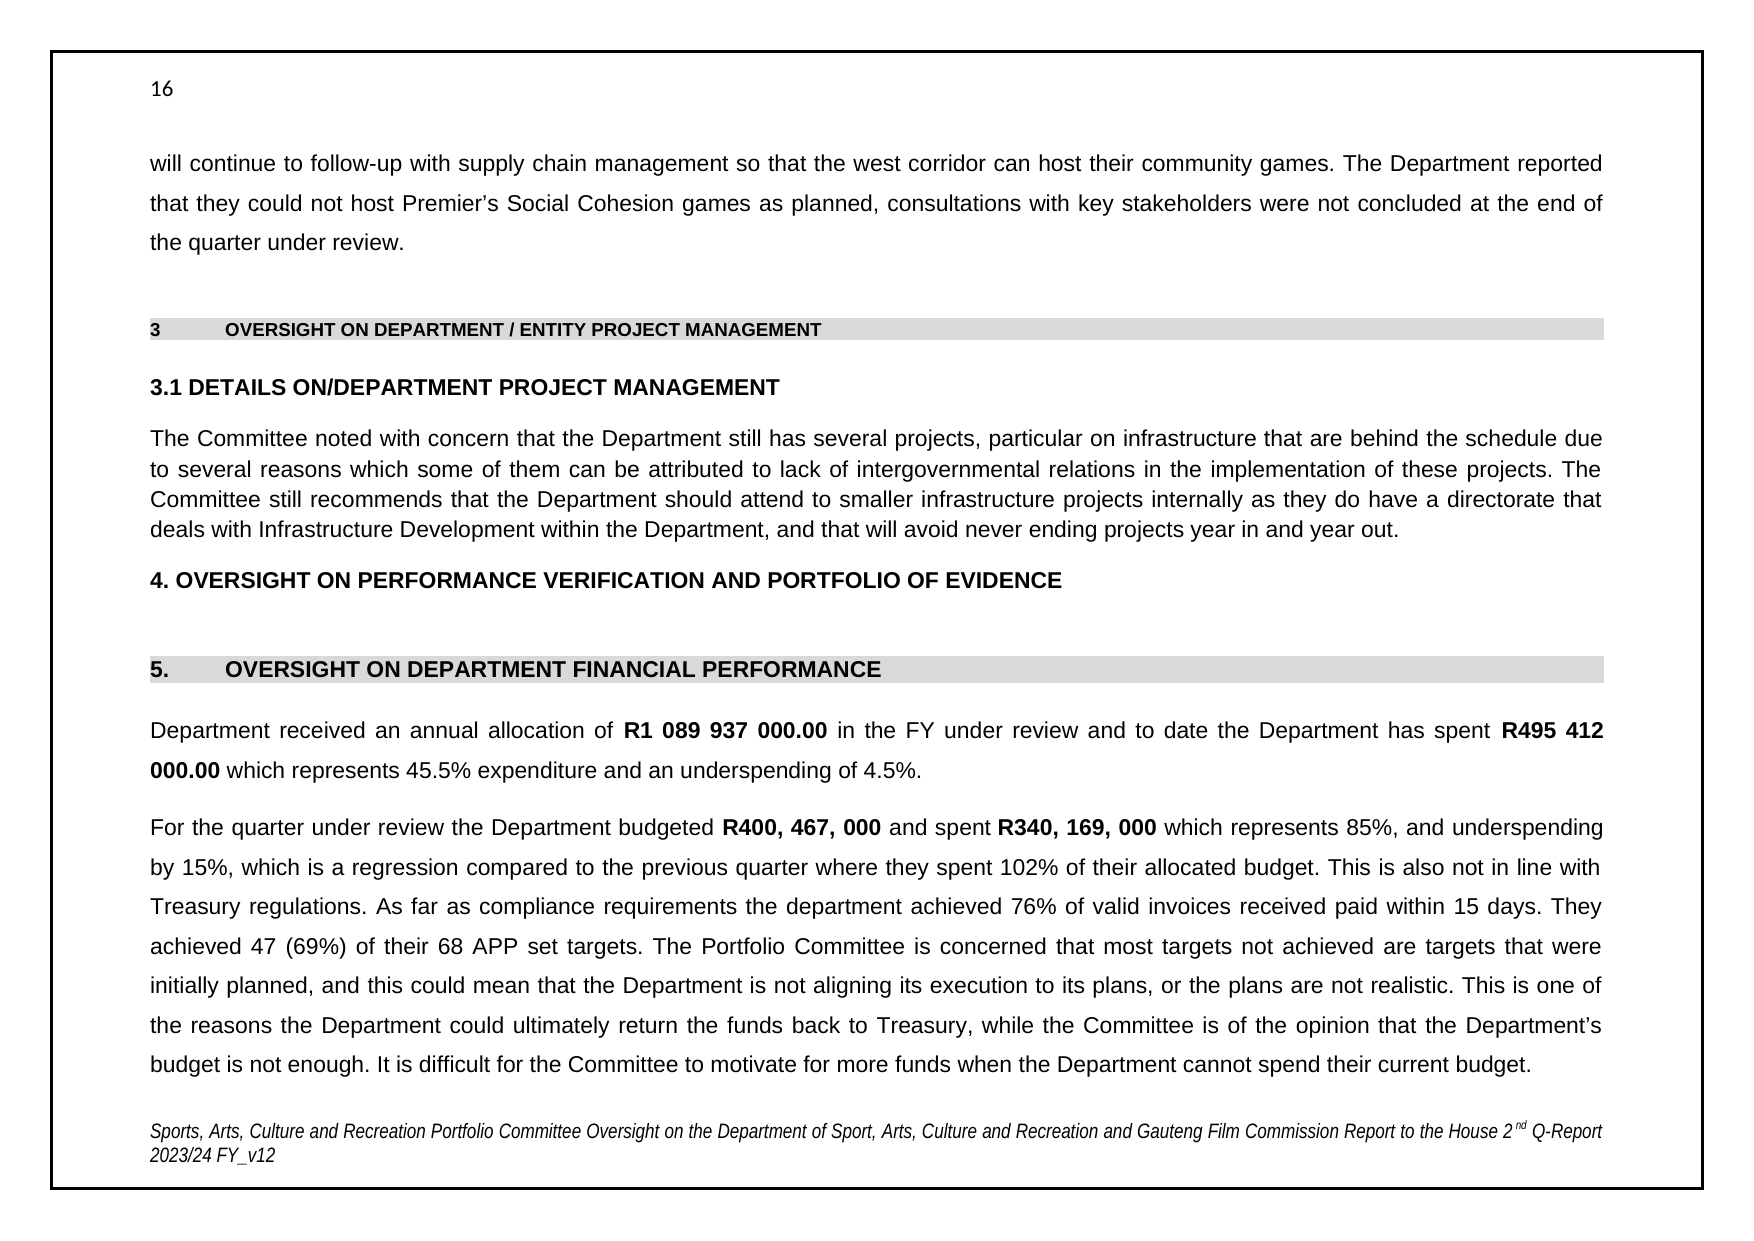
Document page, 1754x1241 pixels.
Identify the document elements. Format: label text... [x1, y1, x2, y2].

text Department received an annual allocation of R1 089 937 000.00 in the FY under review and to date the Department has spent R495 412 000.00 which represents 45.5% expenditure and an underspending of 4.5%. [150, 717, 1604, 783]
text For the quarter under review the Department budgeted R400, 467, 000 and spent R340, 169, 000 which represents 85%, and underspending by 15%, which is a regression compared to the previous quarter where they spent 102% of their allocated budget. This is also not in line with Treasury regulations. As far as compliance requirements the department achieved 76% of valid invoices received paid within 15 days. They achieved 47 (69%) of their 68 APP set targets. The Portfolio Committee is concerned that most targets not achieved are targets that were initially planned, and this could mean that the Department is not aligning its execution to its plans, or the plans are not realistic. This is one of the reasons the Department could ultimately return the funds back to Treasury, while the Committee is of the opinion that the Department’s budget is not enough. It is difficult for the Committee to motivate for more funds when the Department cannot spend their current budget. [150, 814, 1604, 1078]
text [150, 150, 1604, 255]
subtitle 5. OVERSIGHT ON DEPARTMENT FINANCIAL PERFORMANCE [150, 656, 1604, 683]
subtitle 3 OVERSIGHT ON DEPARTMENT / ENTITY PROJECT MANAGEMENT [150, 318, 1604, 340]
text 3.1 DETAILS ON/DEPARTMENT PROJECT MANAGEMENT [150, 374, 1604, 401]
text The Committee noted with concern that the Department still has several projects, particular on infrastructure that are behind the schedule due to several reasons which some of them can be attributed to lack of intergovernmental relations in the implementation of these projects. The Committee still recommends that the Department should attend to smaller infrastructure projects internally as they do have a directorate that deals with Infrastructure Development within the Department, and that will avoid never ending projects year in and year out. [150, 425, 1604, 542]
text 4. OVERSIGHT ON PERFORMANCE VERIFICATION AND PORTFOLIO OF EVIDENCE [150, 567, 1604, 593]
